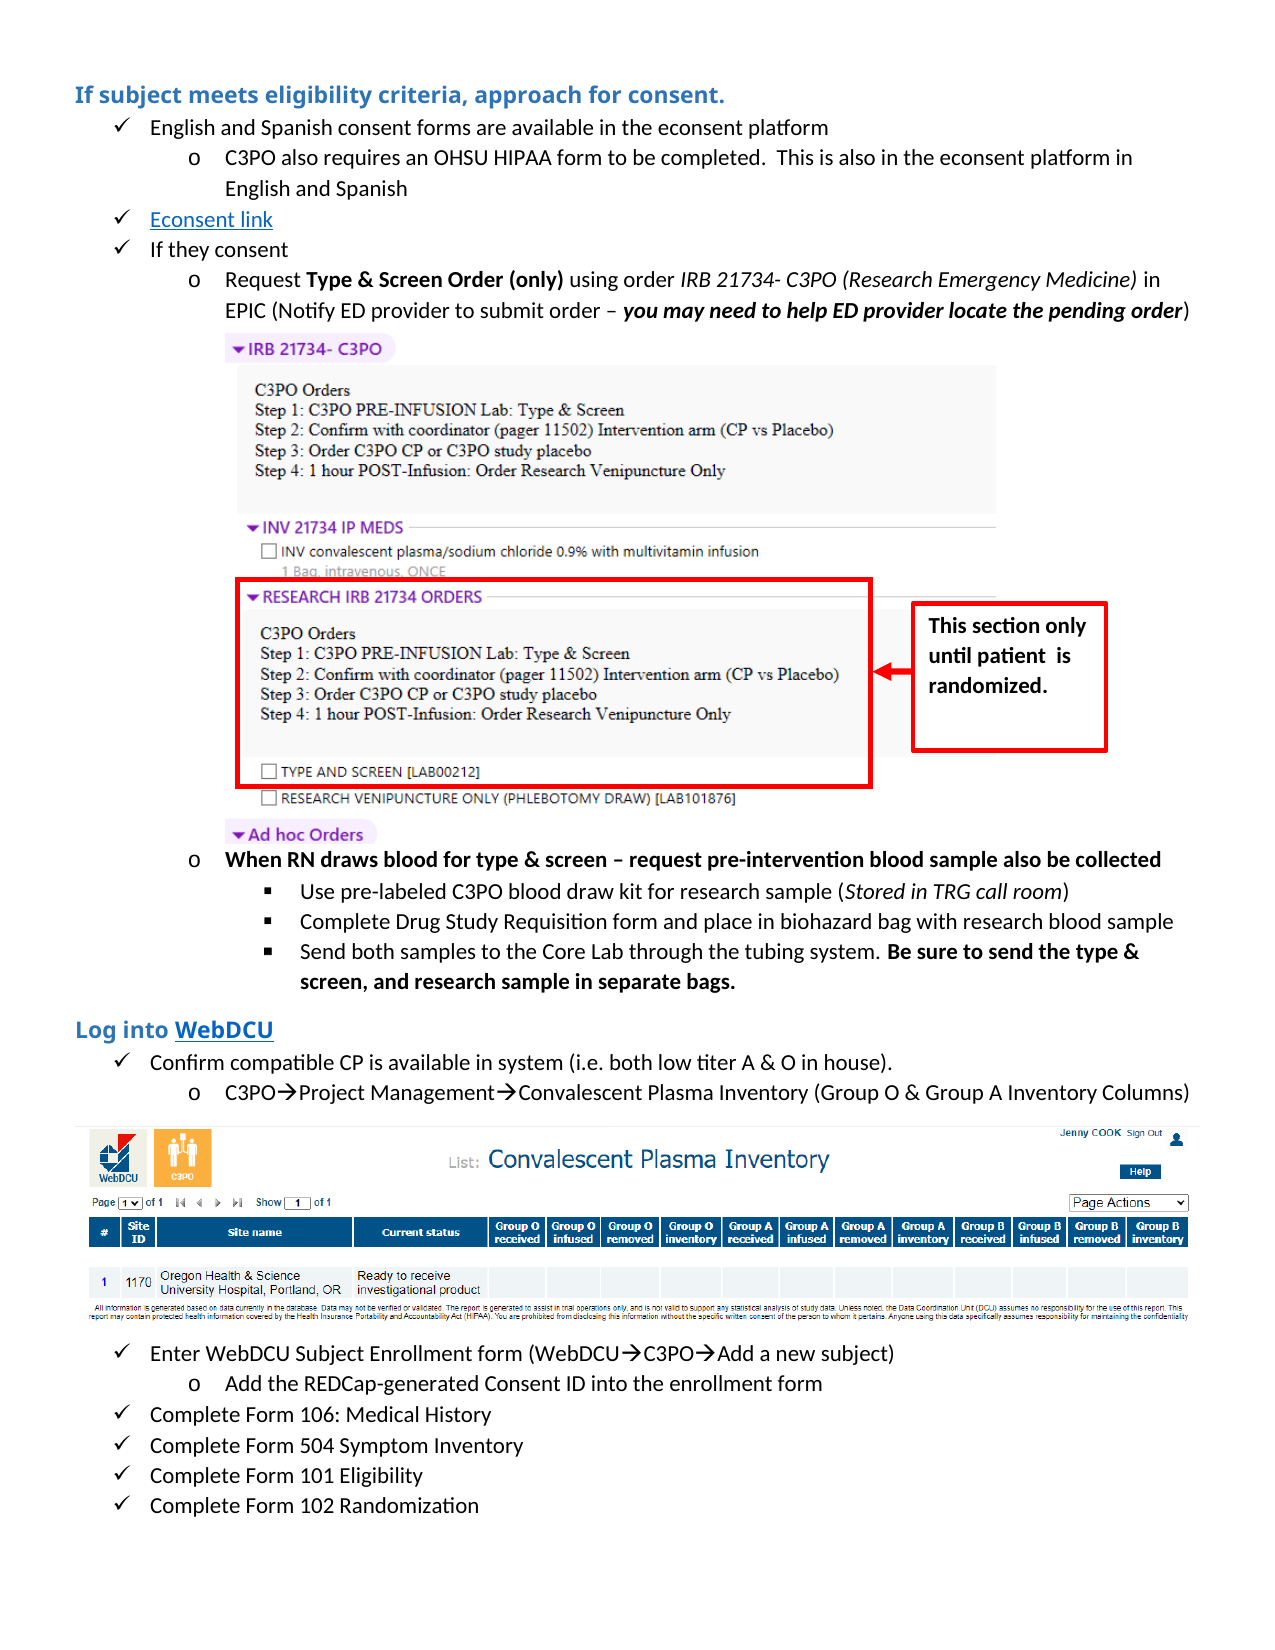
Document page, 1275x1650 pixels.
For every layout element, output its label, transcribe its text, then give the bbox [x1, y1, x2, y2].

list Add the REDCap-generated Consent ID into the enrollment form [187, 1369, 1200, 1398]
list When RN draws blood for type & screen – request pre-intervention blood sample also be collected [187, 845, 1200, 874]
list Complete Drug Study Requisition form and place in biohazard bag with research blood sample [262, 907, 1200, 935]
list Econsent link [112, 205, 1200, 233]
list Send both samples to the Core Lab through the tubing system. Be sure to send the type & screen, and research sample in separate bags. [262, 937, 1200, 995]
list Complete Form 504 Symptom Inventory [112, 1431, 1200, 1459]
list Use pre-labeled C3PO blood draw kit for research sample (Stored in TRG call room) [262, 877, 1200, 905]
list Request Type & Screen Order (only) using order IRB 21734- C3PO (Research Emergency Medicine) in EPIC (Notify ED provider to submit order – you may need to help ED provider locate the pending order) [187, 265, 1200, 324]
picture [240, 582, 868, 784]
picture [225, 326, 997, 844]
list English and Spanish consent forms are available in the econsent platform [112, 113, 1200, 141]
list Enter WebDCU Subject Enrollment form (WebDCUC3POAdd a new subject) [112, 1339, 1200, 1367]
picture [75, 1126, 1200, 1321]
list C3POProject ManagementConvalescent Plasma Inventory (Group O & Group A Inventory Columns) [187, 1078, 1200, 1107]
list Confirm compatible CP is available in system (i.e. both low titer A & O in house). [112, 1048, 1200, 1076]
list Complete Form 102 Randomization [112, 1491, 1200, 1519]
list If they consent [112, 235, 1200, 263]
list Complete Form 106: Medical History [112, 1401, 1200, 1429]
subtitle If subject meets eligibility criteria, approach for consent. [75, 79, 1200, 110]
list C3PO also requires an OHSU HIPAA form to be completed. This is also in the econsent platform in English and Spanish [187, 143, 1200, 202]
list Complete Form 101 Eligibility [112, 1461, 1200, 1489]
subtitle Log into WebDCU [75, 1014, 1200, 1046]
